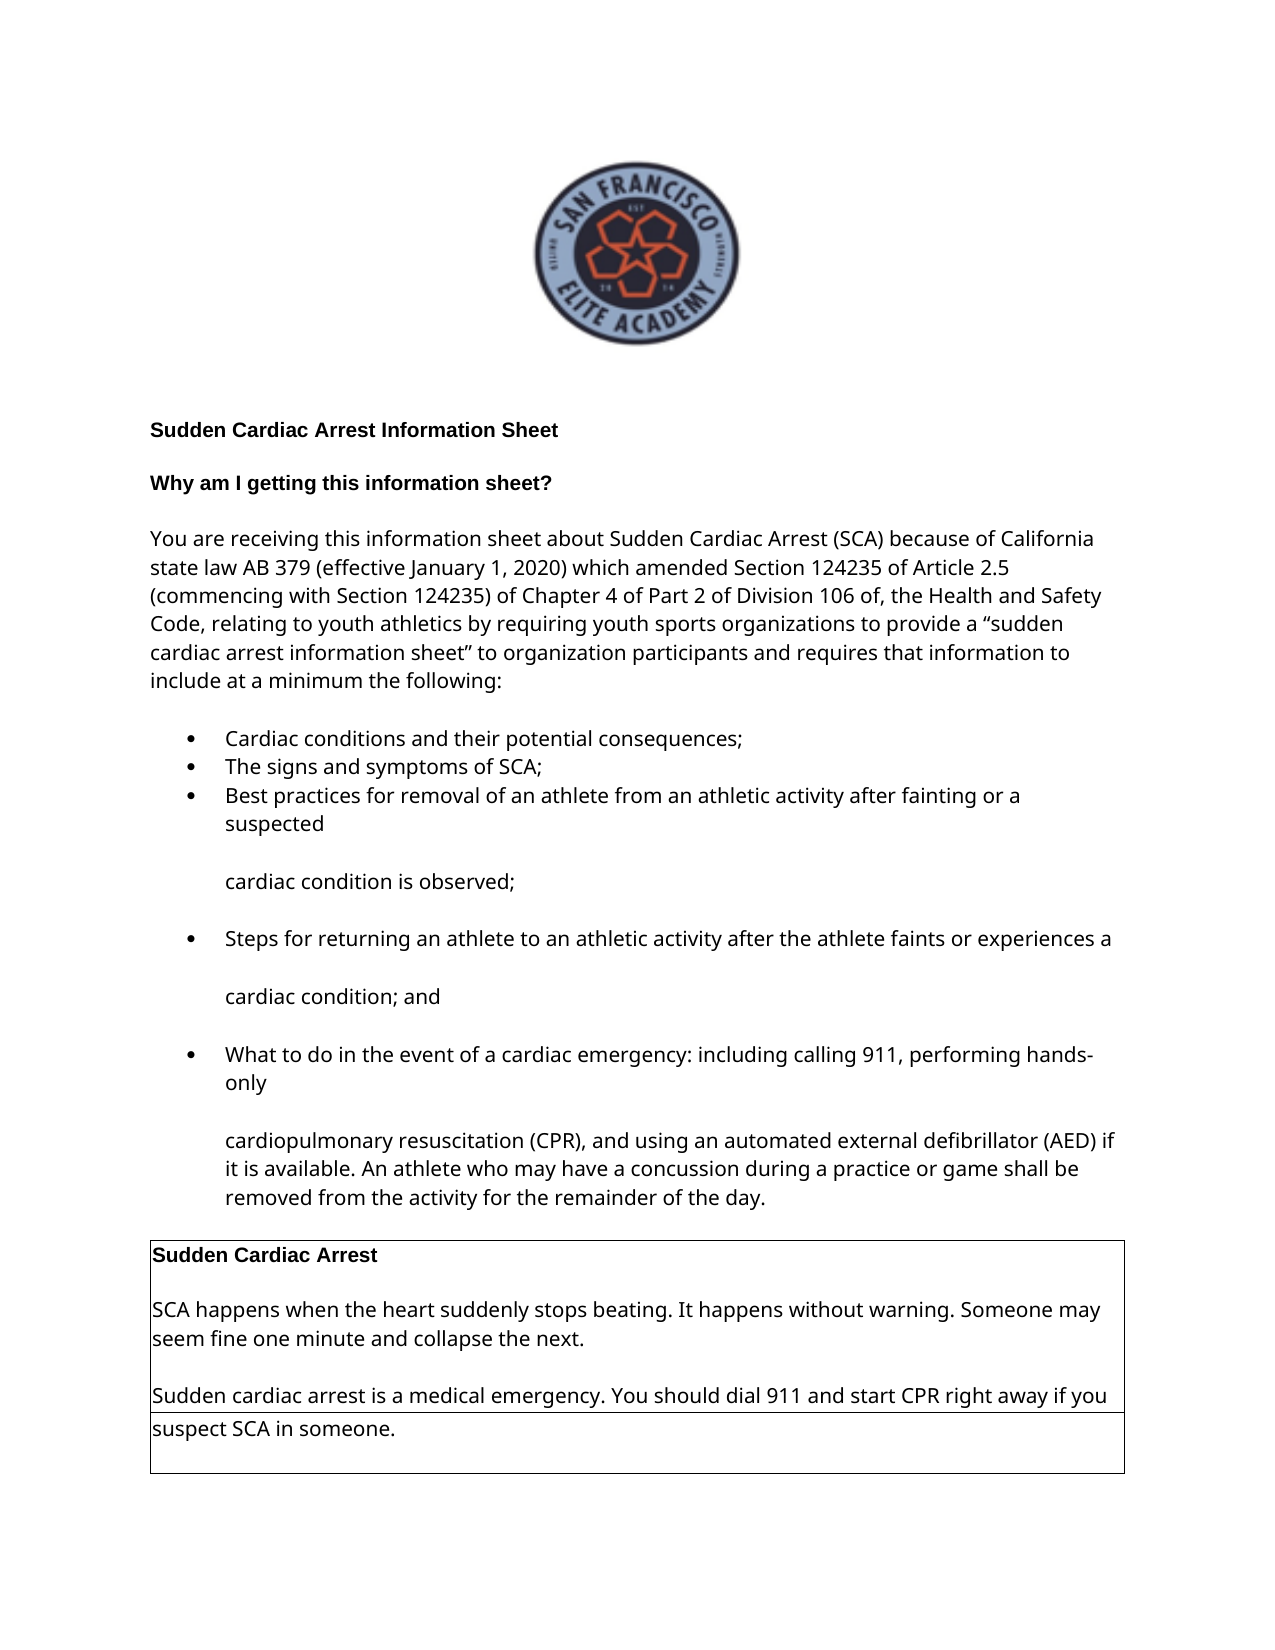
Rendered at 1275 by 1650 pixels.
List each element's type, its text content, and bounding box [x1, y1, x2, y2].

list What to do in the event of a cardiac emergency: including calling 911, performing hands-only [187, 1040, 1125, 1097]
list Steps for returning an athlete to an athletic activity after the athlete faints or experiences a [187, 924, 1125, 953]
list The signs and symptoms of SCA; [187, 752, 1125, 781]
table_header Sudden Cardiac Arrest SCA happens when the heart suddenly stops beating. It happens without warning. Someone may seem fine one minute and collapse the next. Sudden cardiac arrest is a medical emergency. You should dial 911 and start CPR right away if you [151, 1241, 1124, 1412]
text cardiac condition; and [225, 982, 1125, 1011]
text Sudden Cardiac Arrest Information Sheet [150, 418, 1125, 442]
text Why am I getting this information sheet? [150, 471, 1125, 495]
list Best practices for removal of an athlete from an athletic activity after fainting or a suspected [187, 781, 1125, 838]
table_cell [151, 1413, 1124, 1473]
picture [520, 150, 755, 359]
text You are receiving this information sheet about Sudden Cardiac Arrest (SCA) because of California state law AB 379 (effective January 1, 2020) which amended Section 124235 of Article 2.5 (commencing with Section 124235) of Chapter 4 of Part 2 of Division 106 of, the Health and Safety Code, relating to youth athletics by requiring youth sports organizations to provide a “sudden cardiac arrest information sheet” to organization participants and requires that information to include at a minimum the following: [150, 524, 1125, 695]
list Cardiac conditions and their potential consequences; [187, 724, 1125, 752]
text cardiopulmonary resuscitation (CPR), and using an automated external defibrillator (AED) if it is available. An athlete who may have a concussion during a practice or game shall be removed from the activity for the remainder of the day. [225, 1126, 1125, 1211]
text cardiac condition is observed; [225, 867, 1125, 895]
